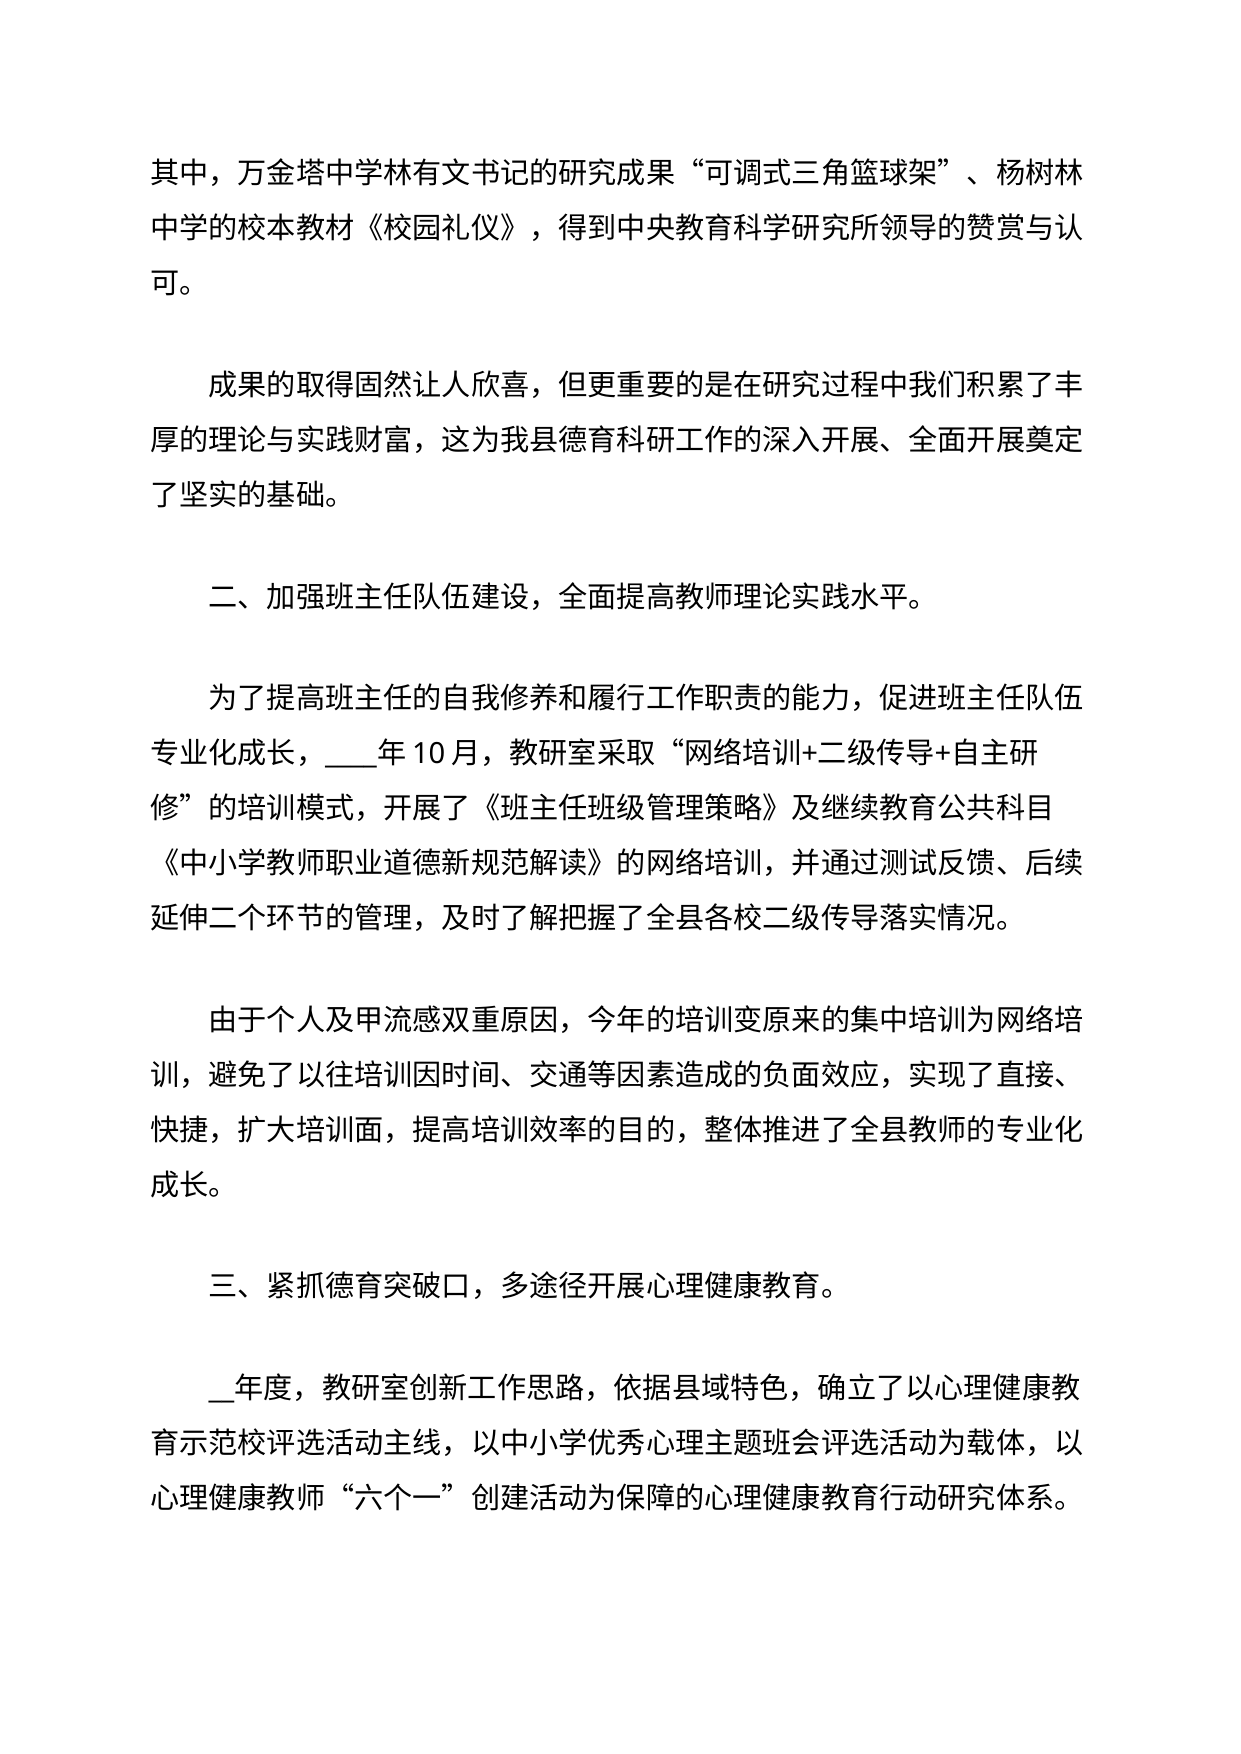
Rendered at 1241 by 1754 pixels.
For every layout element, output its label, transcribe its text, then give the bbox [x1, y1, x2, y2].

text 成果的取得固然让人欣喜，但更重要的是在研究过程中我们积累了丰厚的理论与实践财富，这为我县德育科研工作的深入开展、全面开展奠定了坚实的基础。 [150, 362, 1090, 514]
text 二、加强班主任队伍建设，全面提高教师理论实践水平。 [150, 573, 1090, 615]
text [150, 150, 1090, 302]
text 三、紧抓德育突破口，多途径开展心理健康教育。 [150, 1263, 1090, 1305]
text 由于个人及甲流感双重原因，今年的培训变原来的集中培训为网络培训，避免了以往培训因时间、交通等因素造成的负面效应，实现了直接、快捷，扩大培训面，提高培训效率的目的，整体推进了全县教师的专业化成长。 [150, 996, 1090, 1203]
text 为了提高班主任的自我修养和履行工作职责的能力，促进班主任队伍专业化成长，____年10月，教研室采取“网络培训+二级传导+自主研修”的培训模式，开展了《班主任班级管理策略》及继续教育公共科目《中小学教师职业道德新规范解读》的网络培训，并通过测试反馈、后续延伸二个环节的管理，及时了解把握了全县各校二级传导落实情况。 [150, 675, 1090, 937]
text __年度，教研室创新工作思路，依据县域特色，确立了以心理健康教育示范校评选活动主线，以中小学优秀心理主题班会评选活动为载体，以心理健康教师“六个一”创建活动为保障的心理健康教育行动研究体系。 [150, 1364, 1090, 1517]
